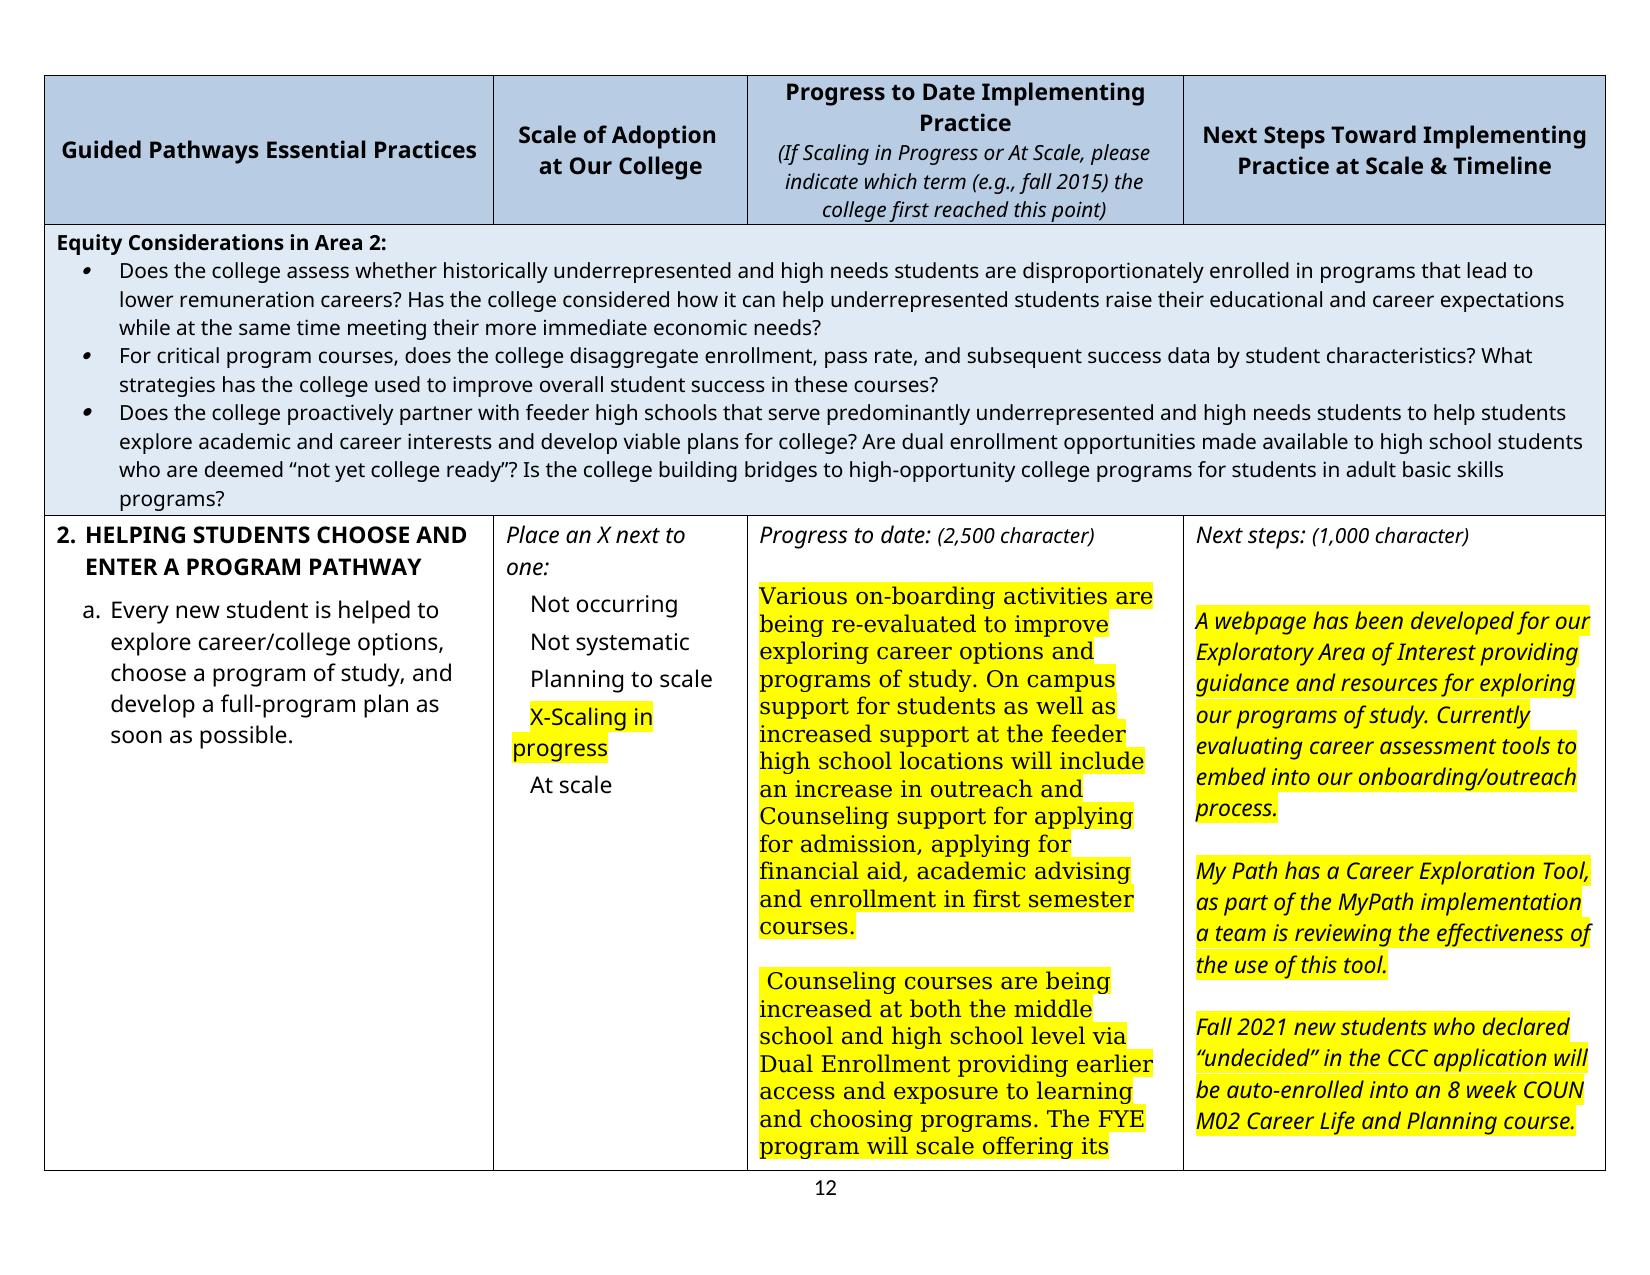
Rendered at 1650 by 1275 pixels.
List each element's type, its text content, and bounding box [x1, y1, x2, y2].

table_header Guided Pathways Essential Practices [45, 76, 493, 224]
table_cell Equity Considerations in Area 2: Does the college assess whether historically underrepresented and high needs students are disproportionately enrolled in programs that lead to lower remuneration careers? Has the college considered how it can help underrepresented students raise their educational and career expectations while at the same time meeting their more immediate economic needs? For critical program courses, does the college disaggregate enrollment, pass rate, and subsequent success data by student characteristics? What strategies has the college used to improve overall student success in these courses? Does the college proactively partner with feeder high schools that serve predominantly underrepresented and high needs students to help students explore academic and career interests and develop viable plans for college? Are dual enrollment opportunities made available to high school students who are deemed “not yet college ready”? Is the college building bridges to high-opportunity college programs for students in adult basic skills programs? [45, 225, 1605, 515]
table_header Scale of Adoption at Our College [494, 76, 747, 224]
table_cell Place an X next to one: Not occurring Not systematic Planning to scale X-Scaling in progress At scale [494, 516, 747, 1170]
table_header Progress to Date Implementing Practice (If Scaling in Progress or At Scale, please indicate which term (e.g., fall 2015) the college first reached this point) [748, 76, 1183, 224]
table_header Next Steps Toward Implementing Practice at Scale & Timeline [1184, 76, 1605, 224]
